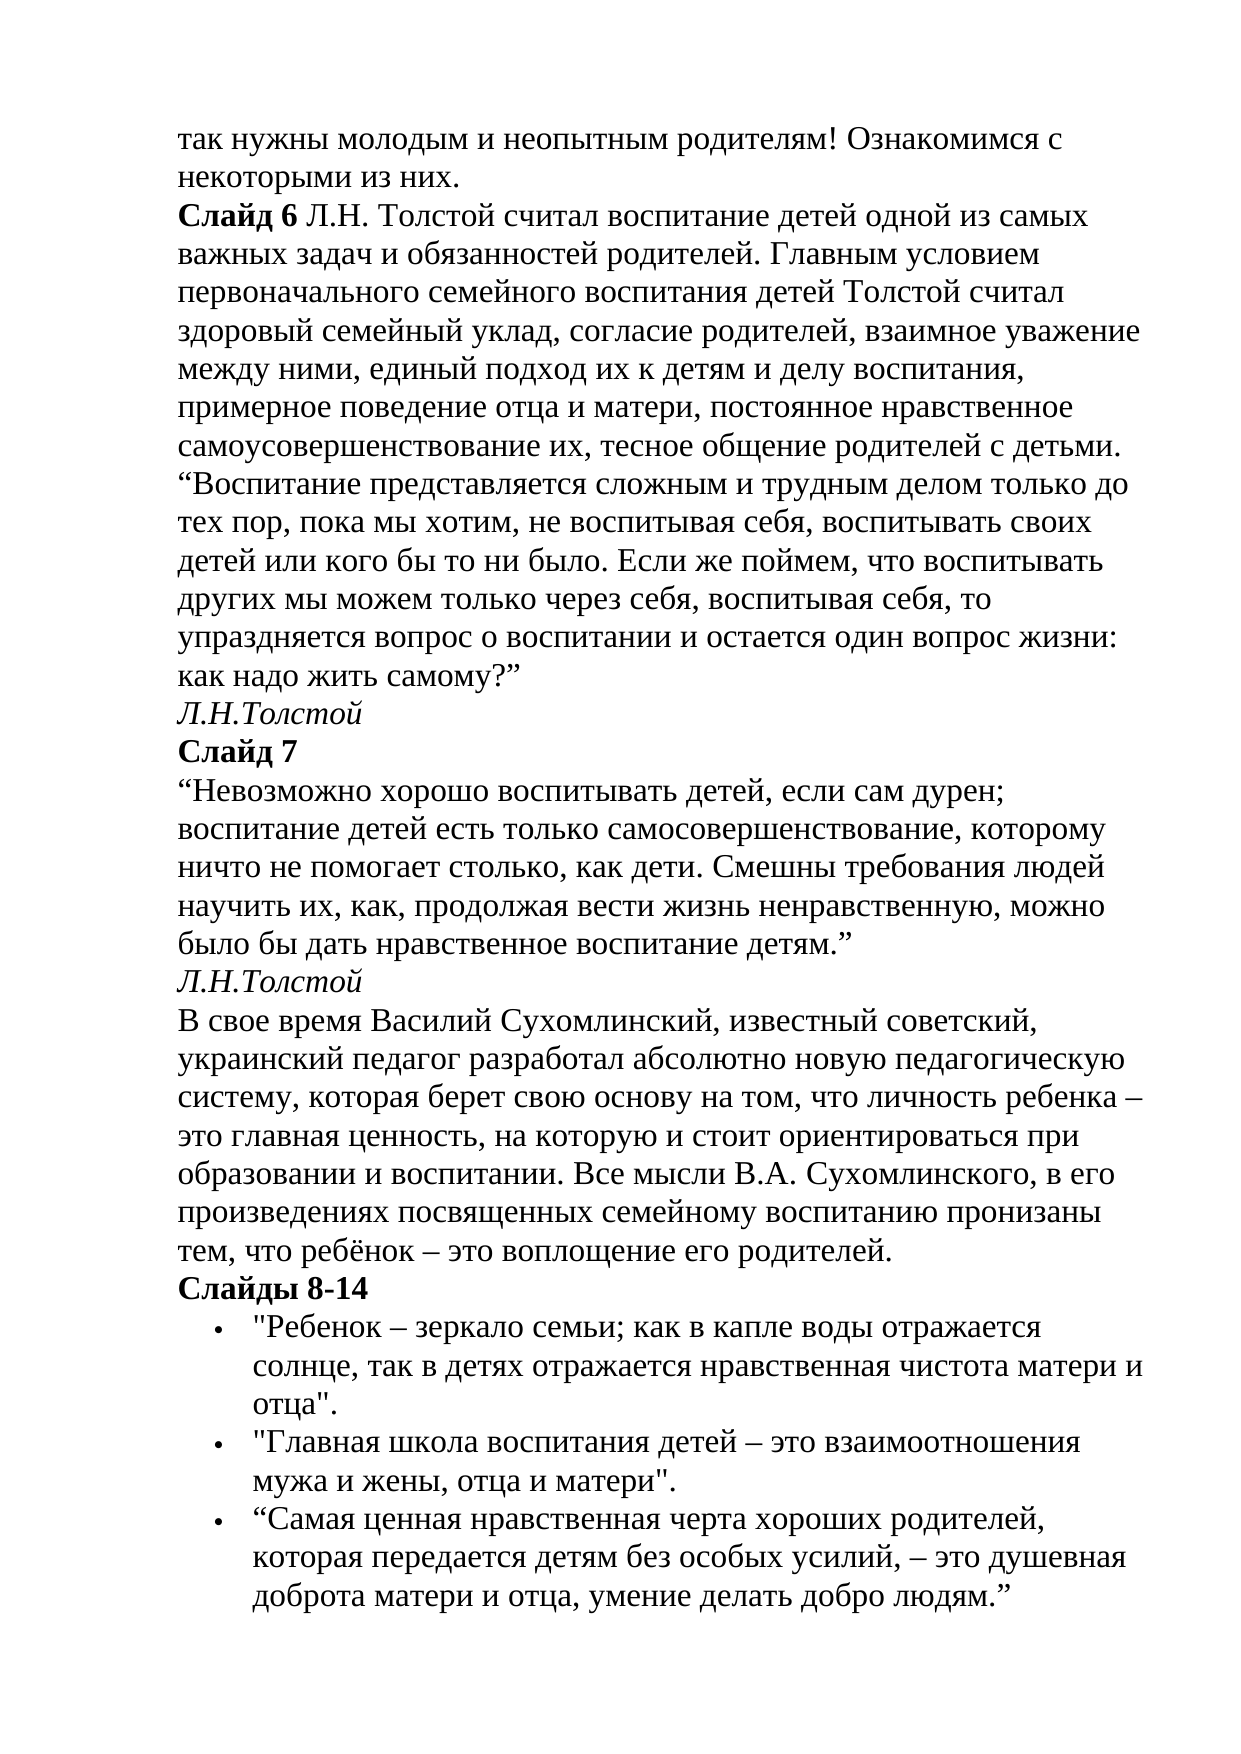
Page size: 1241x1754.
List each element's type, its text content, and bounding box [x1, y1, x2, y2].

list "Главная школа воспитания детей – это взаимоотношения мужа и жены, отца и матери". [215, 1421, 1152, 1498]
list “Самая ценная нравственная черта хороших родителей, которая передается детям без особых усилий, – это душевная доброта матери и отца, умение делать добро людям.” [215, 1498, 1152, 1613]
text “Невозможно хорошо воспитывать детей, если сам дурен; воспитание детей есть только самосовершенствование, которому ничто не помогает столько, как дети. Смешны требования людей научить их, как, продолжая вести жизнь ненравственную, можно было бы дать нравственное воспитание детям.” Л.Н.Толстой [177, 770, 1152, 1000]
text Слайд 7 [177, 731, 1152, 770]
list "Ребенок – зеркало семьи; как в капле воды отражается солнце, так в детях отражается нравственная чистота матери и отца". [215, 1306, 1152, 1421]
text Слайды 8-14 [177, 1268, 1152, 1306]
text Слайд 6 Л.Н. Толстой считал воспитание детей одной из самых важных задач и обязанностей родителей. Главным условием первоначального семейного воспитания детей Толстой считал здоровый семейный уклад, согласие родителей, взаимное уважение между ними, единый подход их к детям и делу воспитания, примерное поведение отца и матери, постоянное нравственное самоусовершенствование их, тесное общение родителей с детьми. [177, 195, 1152, 463]
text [177, 118, 1152, 195]
text “Воспитание представляется сложным и трудным делом только до тех пор, пока мы хотим, не воспитывая себя, воспитывать своих детей или кого бы то ни было. Если же поймем, что воспитывать других мы можем только через себя, воспитывая себя, то упраздняется вопрос о воспитании и остается один вопрос жизни: как надо жить самому?” Л.Н.Толстой [177, 463, 1152, 731]
text В свое время Василий Сухомлинский, известный советский, украинский педагог разработал абсолютно новую педагогическую систему, которая берет свою основу на том, что личность ребенка – это главная ценность, на которую и стоит ориентироваться при образовании и воспитании. Все мысли В.А. Сухомлинского, в его произведениях посвященных семейному воспитанию пронизаны тем, что ребёнок – это воплощение его родителей. [177, 1000, 1152, 1268]
